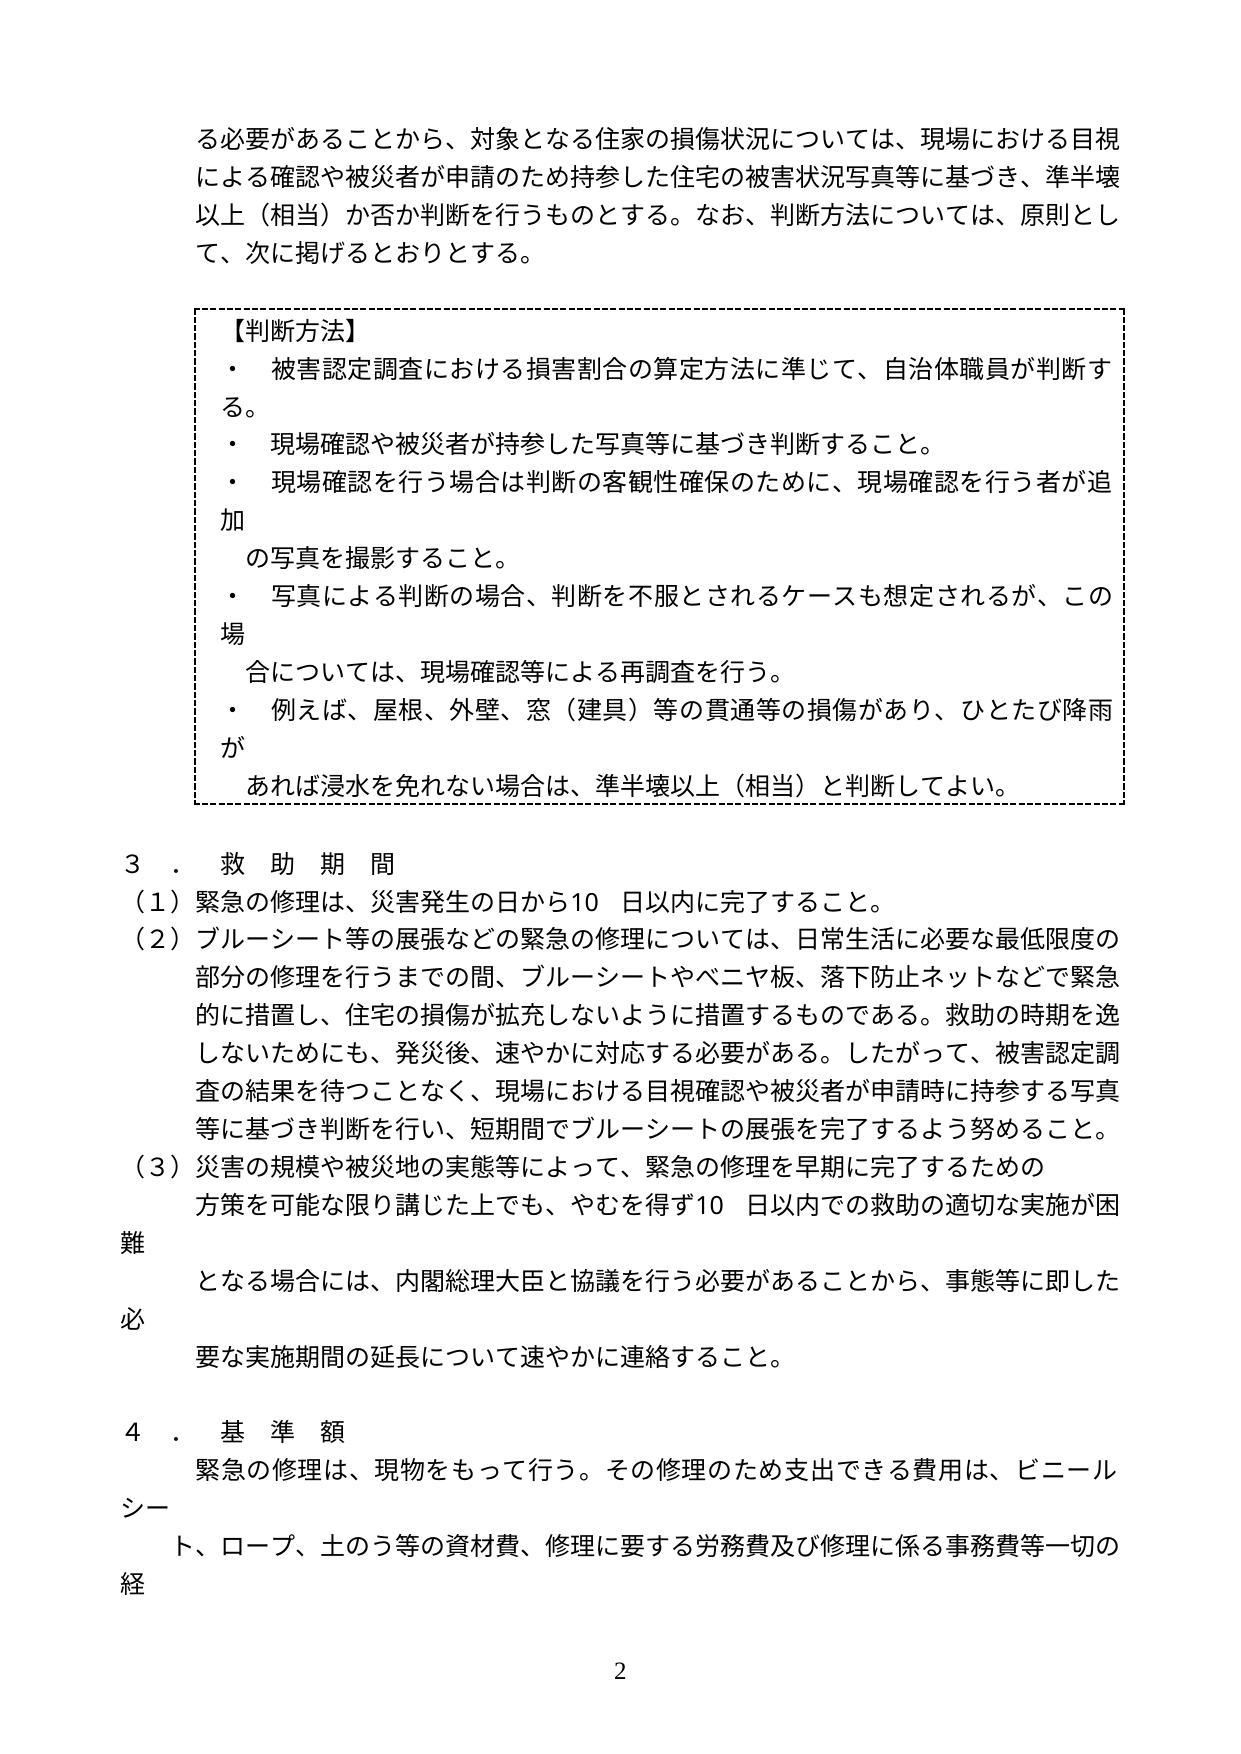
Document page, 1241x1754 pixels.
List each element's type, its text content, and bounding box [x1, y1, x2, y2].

text 方策を可能な限り講じた上でも、やむを得ず10日以内での救助の適切な実施が困難 [120, 1184, 1120, 1260]
text 緊急の修理は、現物をもって行う。その修理のため支出できる費用は、ビニールシー [120, 1450, 1120, 1526]
text 要な実施期間の延長について速やかに連絡すること。 [120, 1336, 1120, 1374]
text （２）ブルーシート等の展張などの緊急の修理については、日常生活に必要な最低限度の部分の修理を行うまでの間、ブルーシートやべニヤ板、落下防止ネットなどで緊急的に措置し、住宅の損傷が拡充しないように措置するものである。救助の時期を逸しないためにも、発災後、速やかに対応する必要がある。したがって、被害認定調査の結果を待つことなく、現場における目視確認や被災者が申請時に持参する写真等に基づき判断を行い、短期間でブルーシートの展張を完了するよう努めること。 [120, 919, 1120, 1147]
text となる場合には、内閣総理大臣と協議を行う必要があることから、事態等に即した必 [120, 1260, 1120, 1336]
text ト、ロープ、土のう等の資材費、修理に要する労務費及び修理に係る事務費等一切の経 [120, 1526, 1120, 1602]
text （１）緊急の修理は、災害発生の日から10日以内に完了すること。 [120, 881, 1120, 919]
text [120, 119, 1120, 270]
text ４．基準額 [120, 1412, 1120, 1450]
text ３．救助期間 [120, 843, 1120, 881]
table_header 【判断方法】 ・ 被害認定調査における損害割合の算定方法に準じて、自治体職員が判断する。 ・ 現場確認や被災者が持参した写真等に基づき判断すること。 ・ 現場確認を行う場合は判断の客観性確保のために、現場確認を行う者が追加 の写真を撮影すること。 ・ 写真による判断の場合、判断を不服とされるケースも想定されるが、この場 合については、現場確認等による再調査を行う。 ・ 例えば、屋根、外壁、窓（建具）等の貫通等の損傷があり、ひとたび降雨が あれば浸水を免れない場合は、準半壊以上（相当）と判断してよい。 [195, 308, 1124, 803]
text （３）災害の規模や被災地の実態等によって、緊急の修理を早期に完了するための [120, 1147, 1120, 1184]
